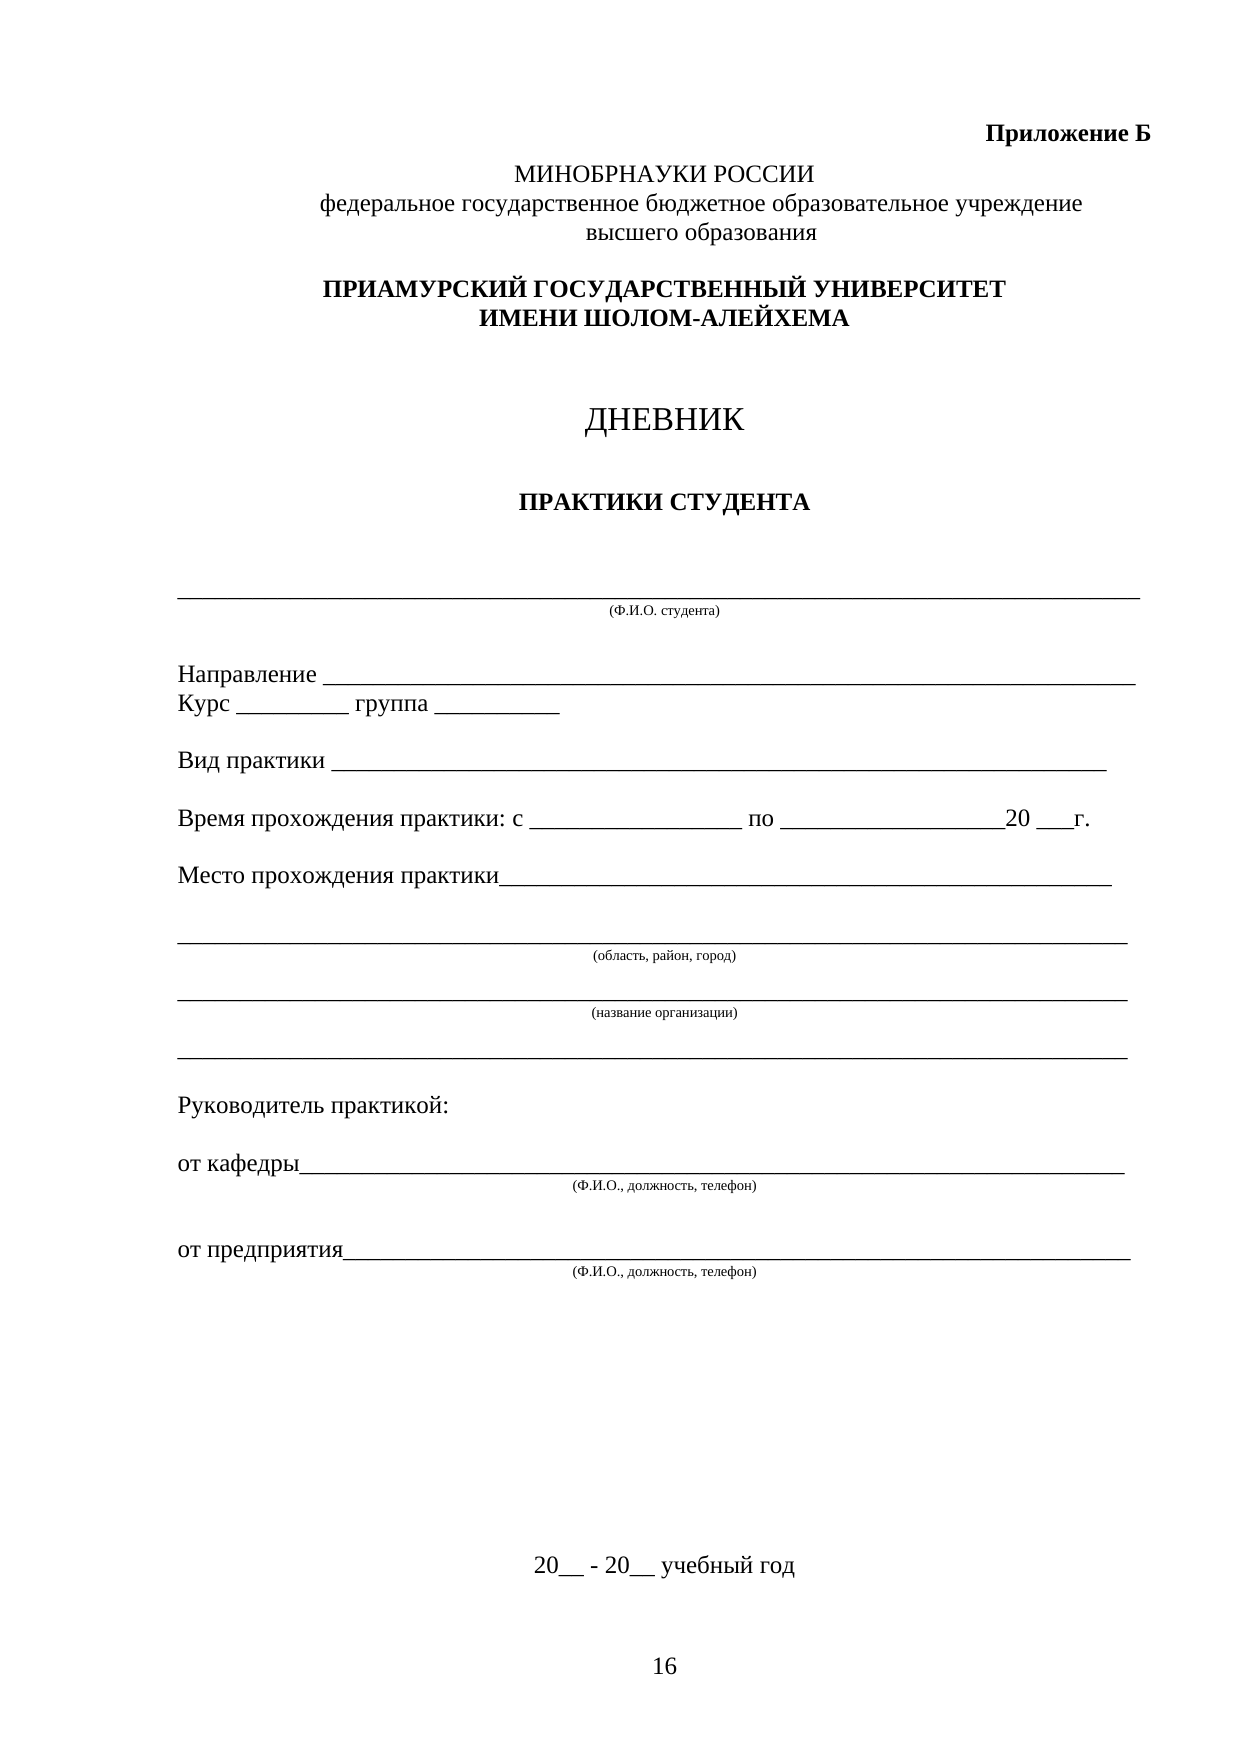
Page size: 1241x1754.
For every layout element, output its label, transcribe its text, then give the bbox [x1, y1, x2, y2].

subtitle ПРАКТИКИ СТУДЕНТА [177, 487, 1152, 516]
text _____________________________________________________________________________ [177, 573, 1152, 602]
text Место прохождения практики_________________________________________________ [177, 861, 1152, 889]
text Время прохождения практики: с _________________ по __________________20 ___г. [177, 803, 1152, 832]
text ____________________________________________________________________________ [177, 1033, 1152, 1062]
text Приложение Б [177, 118, 1152, 147]
text ____________________________________________________________________________ [177, 976, 1152, 1004]
text ____________________________________________________________________________ [177, 918, 1152, 947]
subtitle Направление _________________________________________________________________ [177, 659, 1152, 688]
text Курс _________ группа __________ [177, 688, 1152, 717]
text ПРИАМУРСКИЙ ГОСУДАРСТВЕННЫЙ УНИВЕРСИТЕТ [177, 274, 1152, 303]
text Руководитель практикой: [177, 1091, 1152, 1119]
text от предприятия_______________________________________________________________ [177, 1234, 1152, 1263]
text (название организации) [177, 1004, 1152, 1033]
title высшего образования [177, 217, 1152, 246]
text (область, район, город) [177, 947, 1152, 976]
text (Ф.И.О., должность, телефон) [177, 1263, 1152, 1292]
text ИМЕНИ ШОЛОМ-АЛЕЙХЕМА [177, 303, 1152, 332]
text 20__ - 20__ учебный год [177, 1551, 1152, 1579]
text (Ф.И.О. студента) [177, 602, 1152, 631]
text (Ф.И.О., должность, телефон) [177, 1177, 1152, 1206]
text Вид практики ______________________________________________________________ [177, 746, 1152, 774]
text МИНОБРНАУКИ РОССИИ [177, 159, 1152, 188]
text от кафедры__________________________________________________________________ [177, 1148, 1152, 1177]
title федеральное государственное бюджетное образовательное учреждение [177, 188, 1152, 217]
subtitle ДНЕВНИК [177, 399, 1152, 437]
